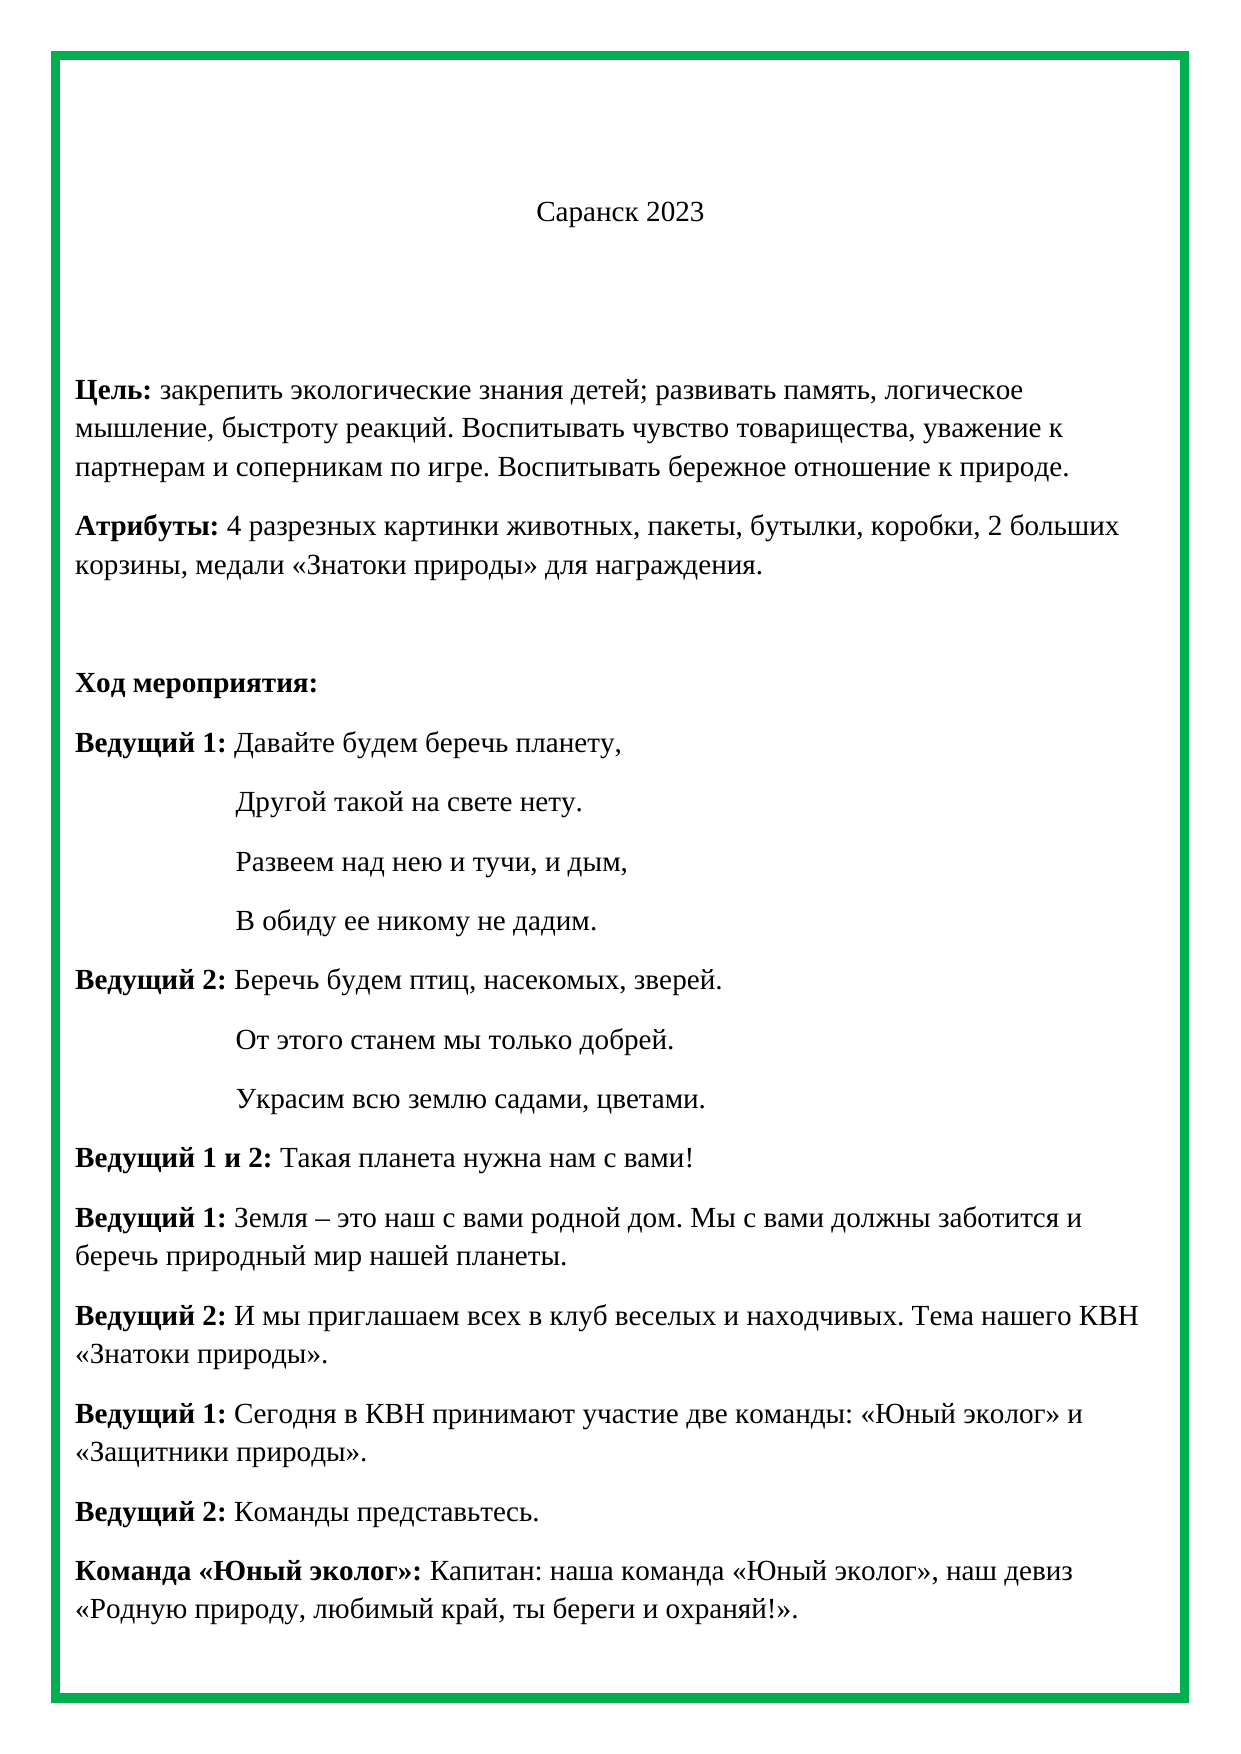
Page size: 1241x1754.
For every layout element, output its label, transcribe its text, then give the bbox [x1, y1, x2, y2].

text Развеем над нею и тучи, и дым, [75, 844, 1165, 877]
text Украсим всю землю садами, цветами. [75, 1081, 1165, 1115]
text Ведущий 2: Команды представьтесь. [75, 1494, 1165, 1527]
text Ведущий 1: Сегодня в КВН принимают участие две команды: «Юный эколог» и «Защитники природы». [75, 1396, 1165, 1468]
text Ведущий 1: Земля – это наш с вами родной дом. Мы с вами должны заботится и беречь природный мир нашей планеты. [75, 1200, 1165, 1272]
text Другой такой на свете нету. [75, 784, 1165, 818]
text В обиду ее никому не дадим. [75, 903, 1165, 937]
text Ведущий 1: Давайте будем беречь планету, [75, 725, 1165, 758]
text Цель: закрепить экологические знания детей; развивать память, логическое мышление, быстроту реакций. Воспитывать чувство товарищества, уважение к партнерам и соперникам по игре. Воспитывать бережное отношение к природе. [75, 372, 1165, 482]
text Ведущий 2: И мы приглашаем всех в клуб веселых и находчивых. Тема нашего КВН «Знатоки природы». [75, 1298, 1165, 1370]
text Команда «Юный эколог»: Капитан: наша команда «Юный эколог», наш девиз «Родную природу, любимый край, ты береги и охраняй!». [75, 1553, 1165, 1625]
text Ход мероприятия: [75, 666, 1165, 699]
text От этого станем мы только добрей. [75, 1022, 1165, 1055]
text Саранск 2023 [75, 194, 1165, 227]
text Ведущий 2: Беречь будем птиц, насекомых, зверей. [75, 962, 1165, 996]
text Ведущий 1 и 2: Такая планета нужна нам с вами! [75, 1141, 1165, 1174]
text Атрибуты: 4 разрезных картинки животных, пакеты, бутылки, коробки, 2 больших корзины, медали «Знатоки природы» для награждения. [75, 508, 1165, 580]
